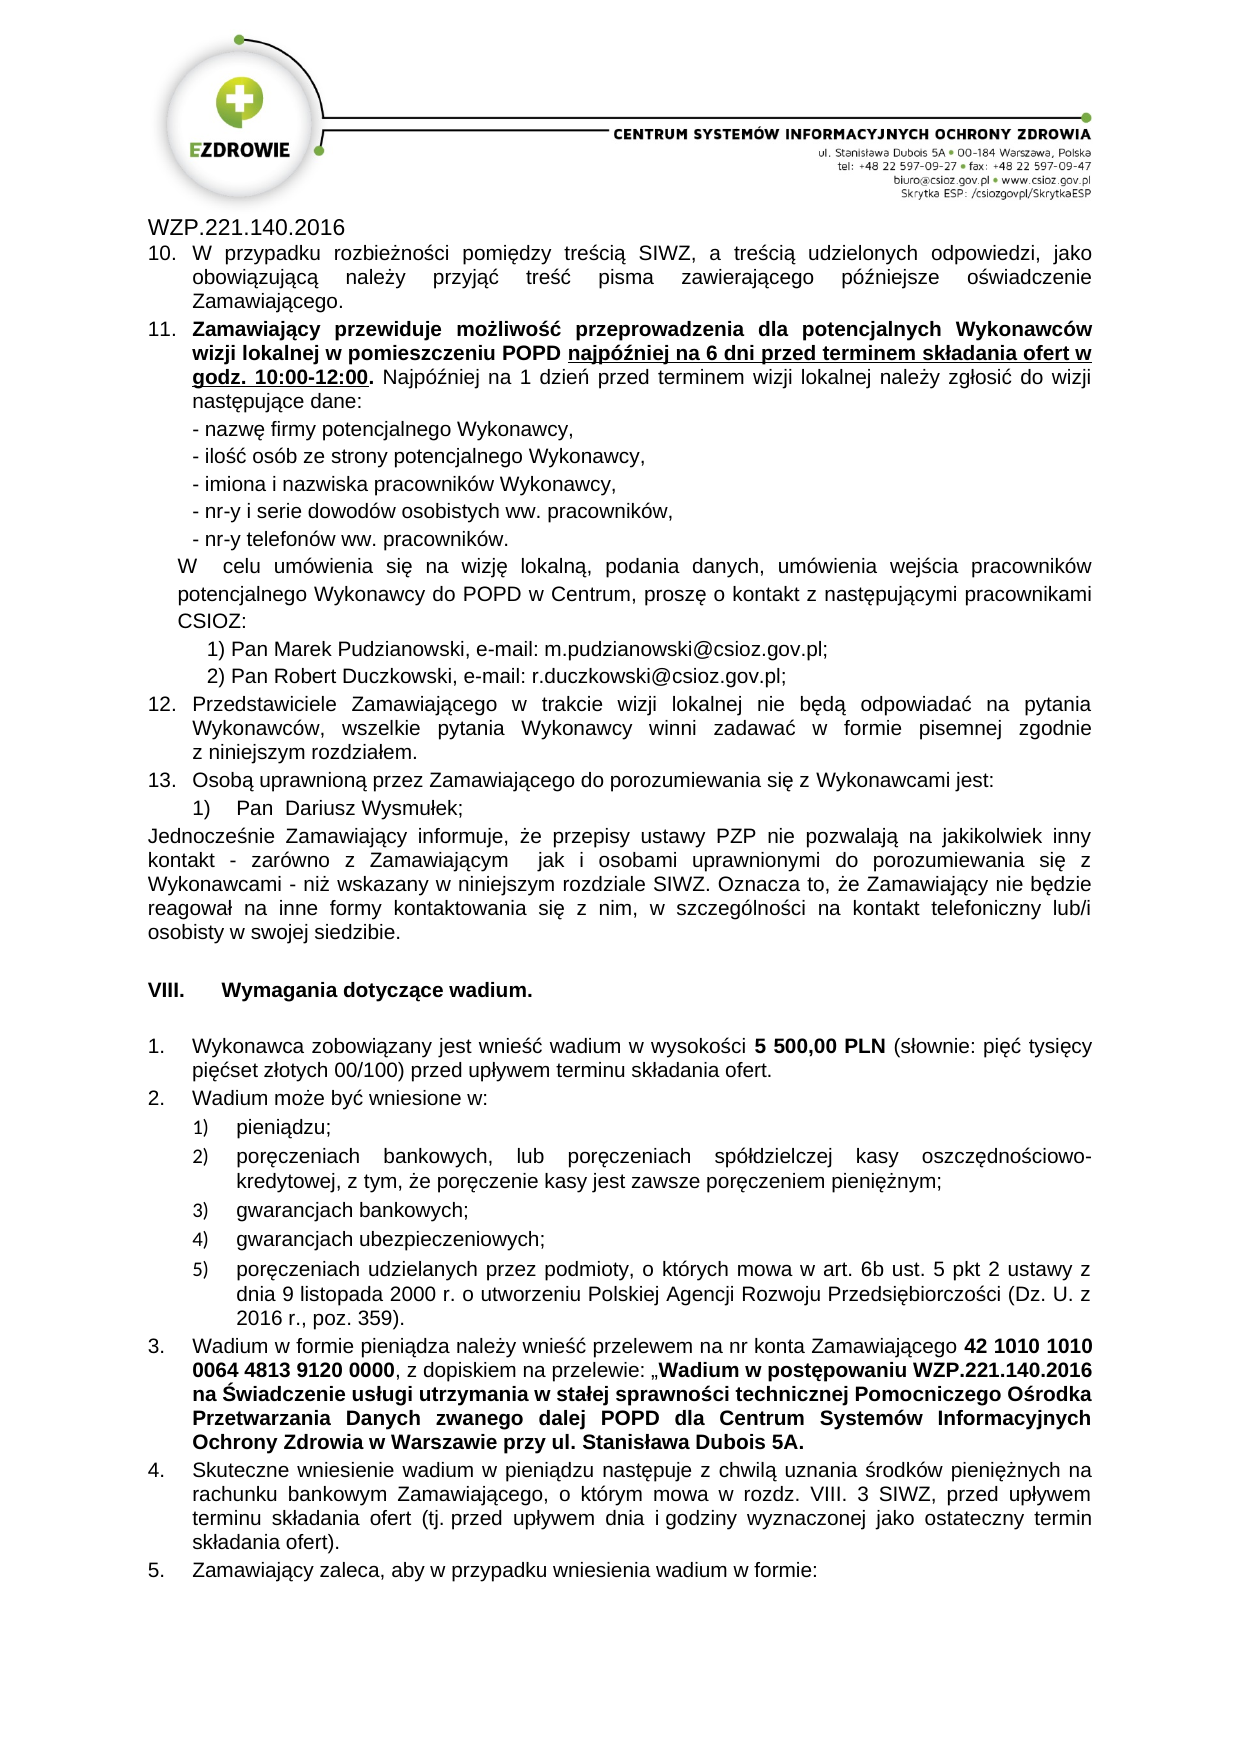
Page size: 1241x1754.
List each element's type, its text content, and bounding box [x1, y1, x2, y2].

list Przedstawiciele Zamawiającego w trakcie wizji lokalnej nie będą odpowiadać na pytania Wykonawców, wszelkie pytania Wykonawcy winni zadawać w formie pisemnej zgodnie z niniejszym rozdziałem. [148, 692, 1093, 763]
list Wadium może być wniesione w: [148, 1086, 1093, 1110]
list - imiona i nazwiska pracowników Wykonawcy, [192, 472, 1093, 496]
list - ilość osób ze strony potencjalnego Wykonawcy, [192, 444, 1093, 468]
list pieniądzu; [192, 1114, 1093, 1139]
list - nr-y i serie dowodów osobistych ww. pracowników, [192, 499, 1093, 523]
list Osobą uprawnioną przez Zamawiającego do porozumiewania się z Wykonawcami jest: [148, 768, 1093, 792]
list Wykonawca zobowiązany jest wnieść wadium w wysokości 5 500,00 PLN (słownie: pięć tysięcy pięćset złotych 00/100) przed upływem terminu składania ofert. [148, 1034, 1093, 1082]
text - nazwę firmy potencjalnego Wykonawcy, [192, 417, 1093, 441]
list Zamawiający zaleca, aby w przypadku wniesienia wadium w formie: [148, 1558, 1093, 1582]
text VIII. Wymagania dotyczące wadium. [148, 977, 1093, 1001]
list poręczeniach bankowych, lub poręczeniach spółdzielczej kasy oszczędnościowo-kredytowej, z tym, że poręczenie kasy jest zawsze poręczeniem pieniężnym; [192, 1143, 1093, 1193]
list Zamawiający przewiduje możliwość przeprowadzenia dla potencjalnych Wykonawców wizji lokalnej w pomieszczeniu POPD najpóźniej na 6 dni przed terminem składania ofert w godz. 10:00-12:00. Najpóźniej na 1 dzień przed terminem wizji lokalnej należy zgłosić do wizji następujące dane: [148, 317, 1093, 412]
picture [147, 29, 1093, 215]
list gwarancjach bankowych; [192, 1197, 1093, 1222]
list W celu umówienia się na wizję lokalną, podania danych, umówienia wejścia pracowników potencjalnego Wykonawcy do POPD w Centrum, proszę o kontakt z następującymi pracownikami CSIOZ: [177, 554, 1093, 633]
list Skuteczne wniesienie wadium w pieniądzu następuje z chwilą uznania środków pieniężnych na rachunku bankowym Zamawiającego, o którym mowa w rozdz. VIII. 3 SIWZ, przed upływem terminu składania ofert (tj. przed upływem dnia i godziny wyznaczonej jako ostateczny termin składania ofert). [148, 1458, 1093, 1553]
list W przypadku rozbieżności pomiędzy treścią SIWZ, a treścią udzielonych odpowiedzi, jako obowiązującą należy przyjąć treść pisma zawierającego późniejsze oświadczenie Zamawiającego. [148, 241, 1093, 312]
list poręczeniach udzielanych przez podmioty, o których mowa w art. 6b ust. 5 pkt 2 ustawy z dnia 9 listopada 2000 r. o utworzeniu Polskiej Agencji Rozwoju Przedsiębiorczości (Dz. U. z 2016 r., poz. 359). [192, 1256, 1093, 1329]
list 1) Pan Marek Pudzianowski, e-mail: m.pudzianowski@csioz.gov.pl; [162, 637, 1093, 661]
list Pan Dariusz Wysmułek; [192, 796, 1093, 820]
list Wadium w formie pieniądza należy wnieść przelewem na nr konta Zamawiającego 42 1010 1010 0064 4813 9120 0000, z dopiskiem na przelewie: „Wadium w postępowaniu WZP.221.140.2016 na Świadczenie usługi utrzymania w stałej sprawności technicznej Pomocniczego Ośrodka Przetwarzania Danych zwanego dalej POPD dla Centrum Systemów Informacyjnych Ochrony Zdrowia w Warszawie przy ul. Stanisława Dubois 5A. [148, 1334, 1093, 1453]
list gwarancjach ubezpieczeniowych; [192, 1227, 1093, 1252]
list 2) Pan Robert Duczkowski, e-mail: r.duczkowski@csioz.gov.pl; [207, 664, 1093, 688]
list - nr-y telefonów ww. pracowników. [192, 527, 1093, 551]
text Jednocześnie Zamawiający informuje, że przepisy ustawy PZP nie pozwalają na jakikolwiek inny kontakt - zarówno z Zamawiającym jak i osobami uprawnionymi do porozumiewania się z Wykonawcami - niż wskazany w niniejszym rozdziale SIWZ. Oznacza to, że Zamawiający nie będzie reagował na inne formy kontaktowania się z nim, w szczególności na kontakt telefoniczny lub/i osobisty w swojej siedzibie. [148, 824, 1093, 944]
